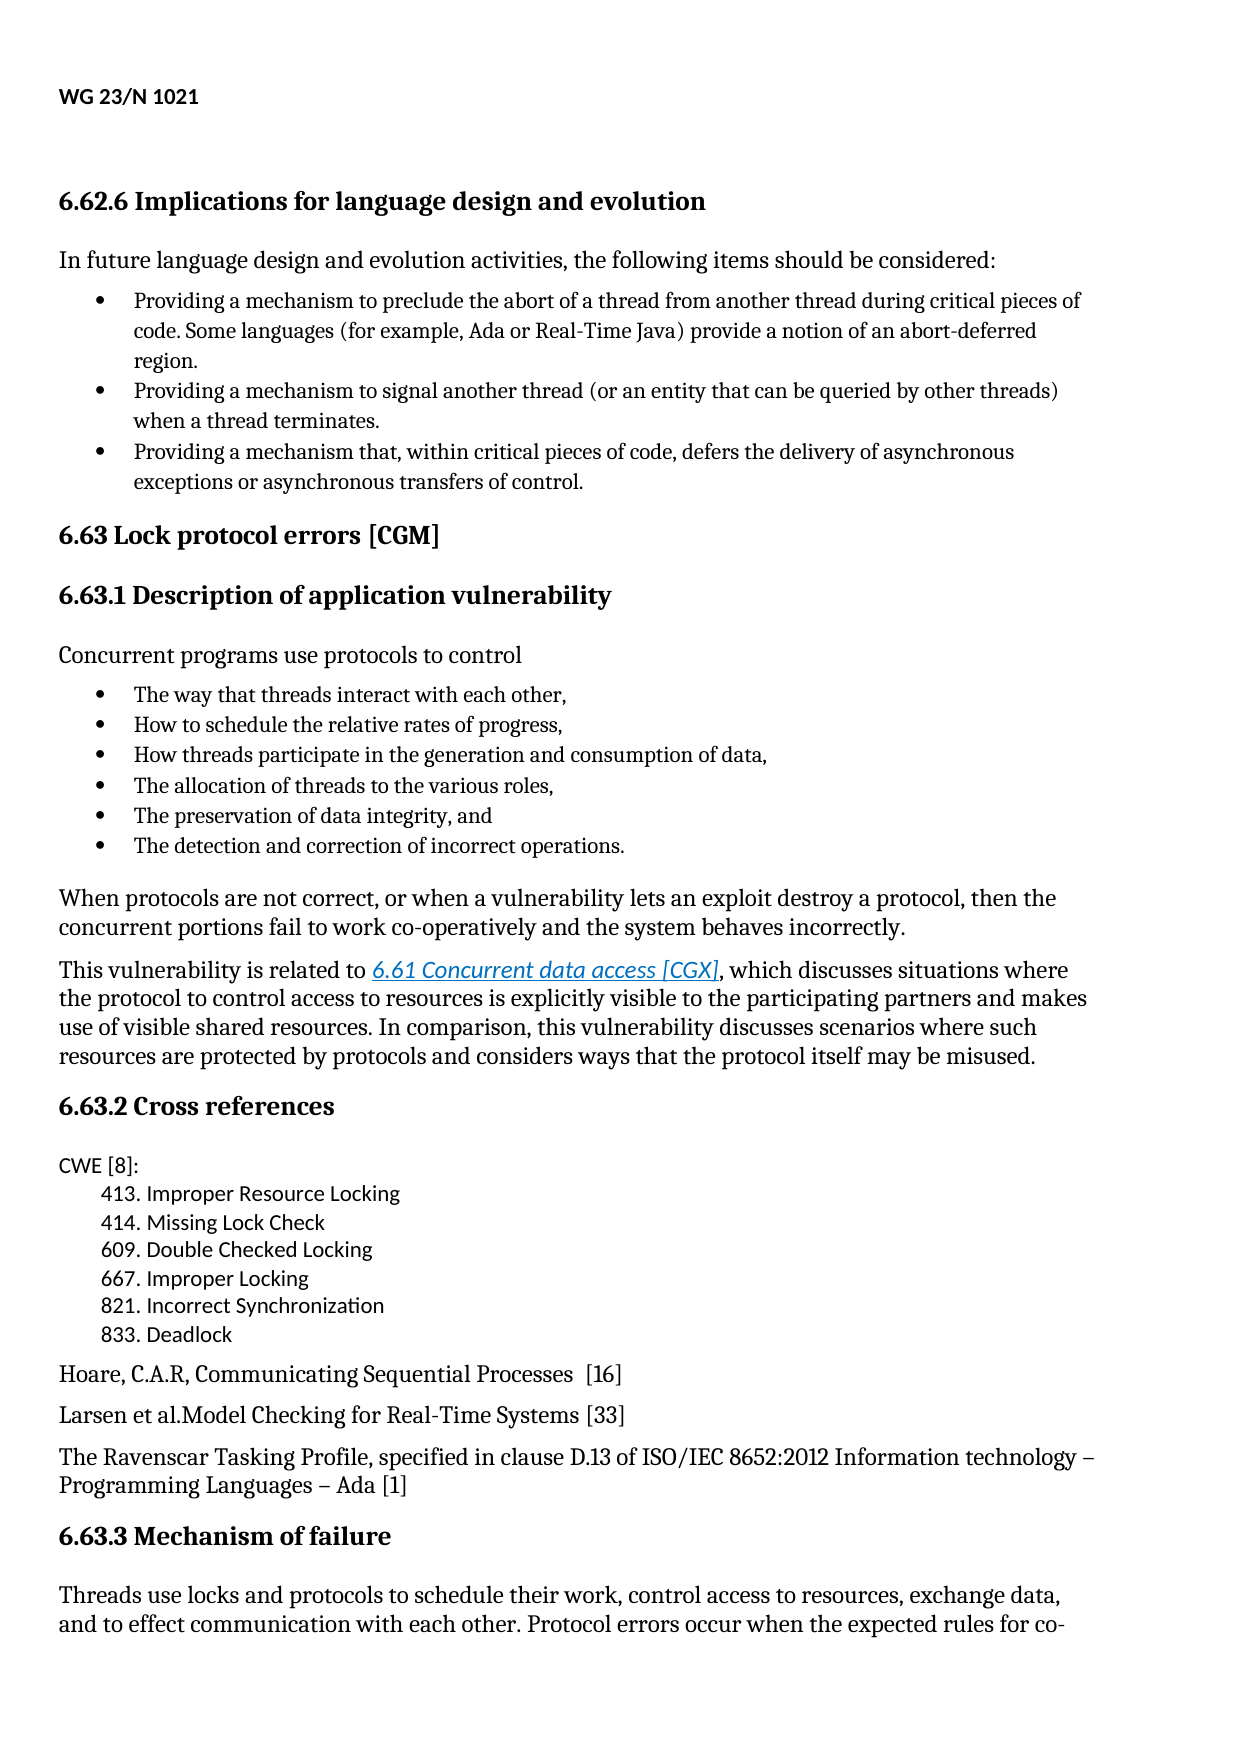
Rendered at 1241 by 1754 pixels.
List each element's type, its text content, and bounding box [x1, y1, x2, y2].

list Providing a mechanism to signal another thread (or an entity that can be queried by other threads) when a thread terminates. [96, 378, 1099, 434]
text CWE [8]: [58, 1152, 1099, 1179]
list Providing a mechanism that, within critical pieces of code, defers the delivery of asynchronous exceptions or asynchronous transfers of control. [96, 438, 1099, 495]
list The detection and correction of incorrect operations. [96, 833, 1099, 859]
text When protocols are not correct, or when a vulnerability lets an exploit destroy a protocol, then the concurrent portions fail to work co-operatively and the system behaves incorrectly. [58, 884, 1099, 941]
subtitle 6.63.2 Cross references [58, 1091, 1099, 1123]
subtitle 6.63.1 Description of application vulnerability [58, 580, 1099, 612]
text In future language design and evolution activities, the following items should be considered: [58, 246, 1099, 275]
subtitle 6.63.3 Mechanism of failure [58, 1521, 1099, 1552]
list How to schedule the relative rates of progress, [96, 712, 1099, 738]
text Concurrent programs use protocols to control [58, 641, 1099, 669]
text Hoare, C.A.R, Communicating Sequential Processes [16] [58, 1360, 1099, 1389]
text The Ravenscar Tasking Profile, specified in clause D.13 of ISO/IEC 8652:2012 Information technology – Programming Languages – Ada [1] [58, 1443, 1099, 1500]
list The way that threads interact with each other, [96, 682, 1099, 708]
text This vulnerability is related to 6.61 Concurrent data access [CGX], which discusses situations where the protocol to control access to resources is explicitly visible to the participating partners and makes use of visible shared resources. In comparison, this vulnerability discusses scenarios where such resources are protected by protocols and considers ways that the protocol itself may be misused. [58, 954, 1099, 1071]
text 413. Improper Resource Locking [101, 1179, 1099, 1208]
list The preservation of data integrity, and [96, 803, 1099, 829]
text Larsen et al.Model Checking for Real-Time Systems [33] [58, 1401, 1099, 1430]
subtitle 6.62.6 Implications for language design and evolution [58, 186, 1099, 217]
text 667. Improper Locking [101, 1264, 1099, 1292]
text 414. Missing Lock Check [101, 1208, 1099, 1236]
subtitle 6.63 Lock protocol errors [CGM] [58, 520, 1099, 551]
list The allocation of threads to the various roles, [96, 772, 1099, 799]
list Providing a mechanism to preclude the abort of a thread from another thread during critical pieces of code. Some languages (for example, Ada or Real-Time Java) provide a notion of an abort-deferred region. [96, 287, 1099, 374]
list How threads participate in the generation and consumption of data, [96, 742, 1099, 768]
text 821. Incorrect Synchronization [101, 1292, 1099, 1320]
text 833. Deadlock [101, 1320, 1099, 1348]
text 609. Double Checked Locking [101, 1236, 1099, 1264]
